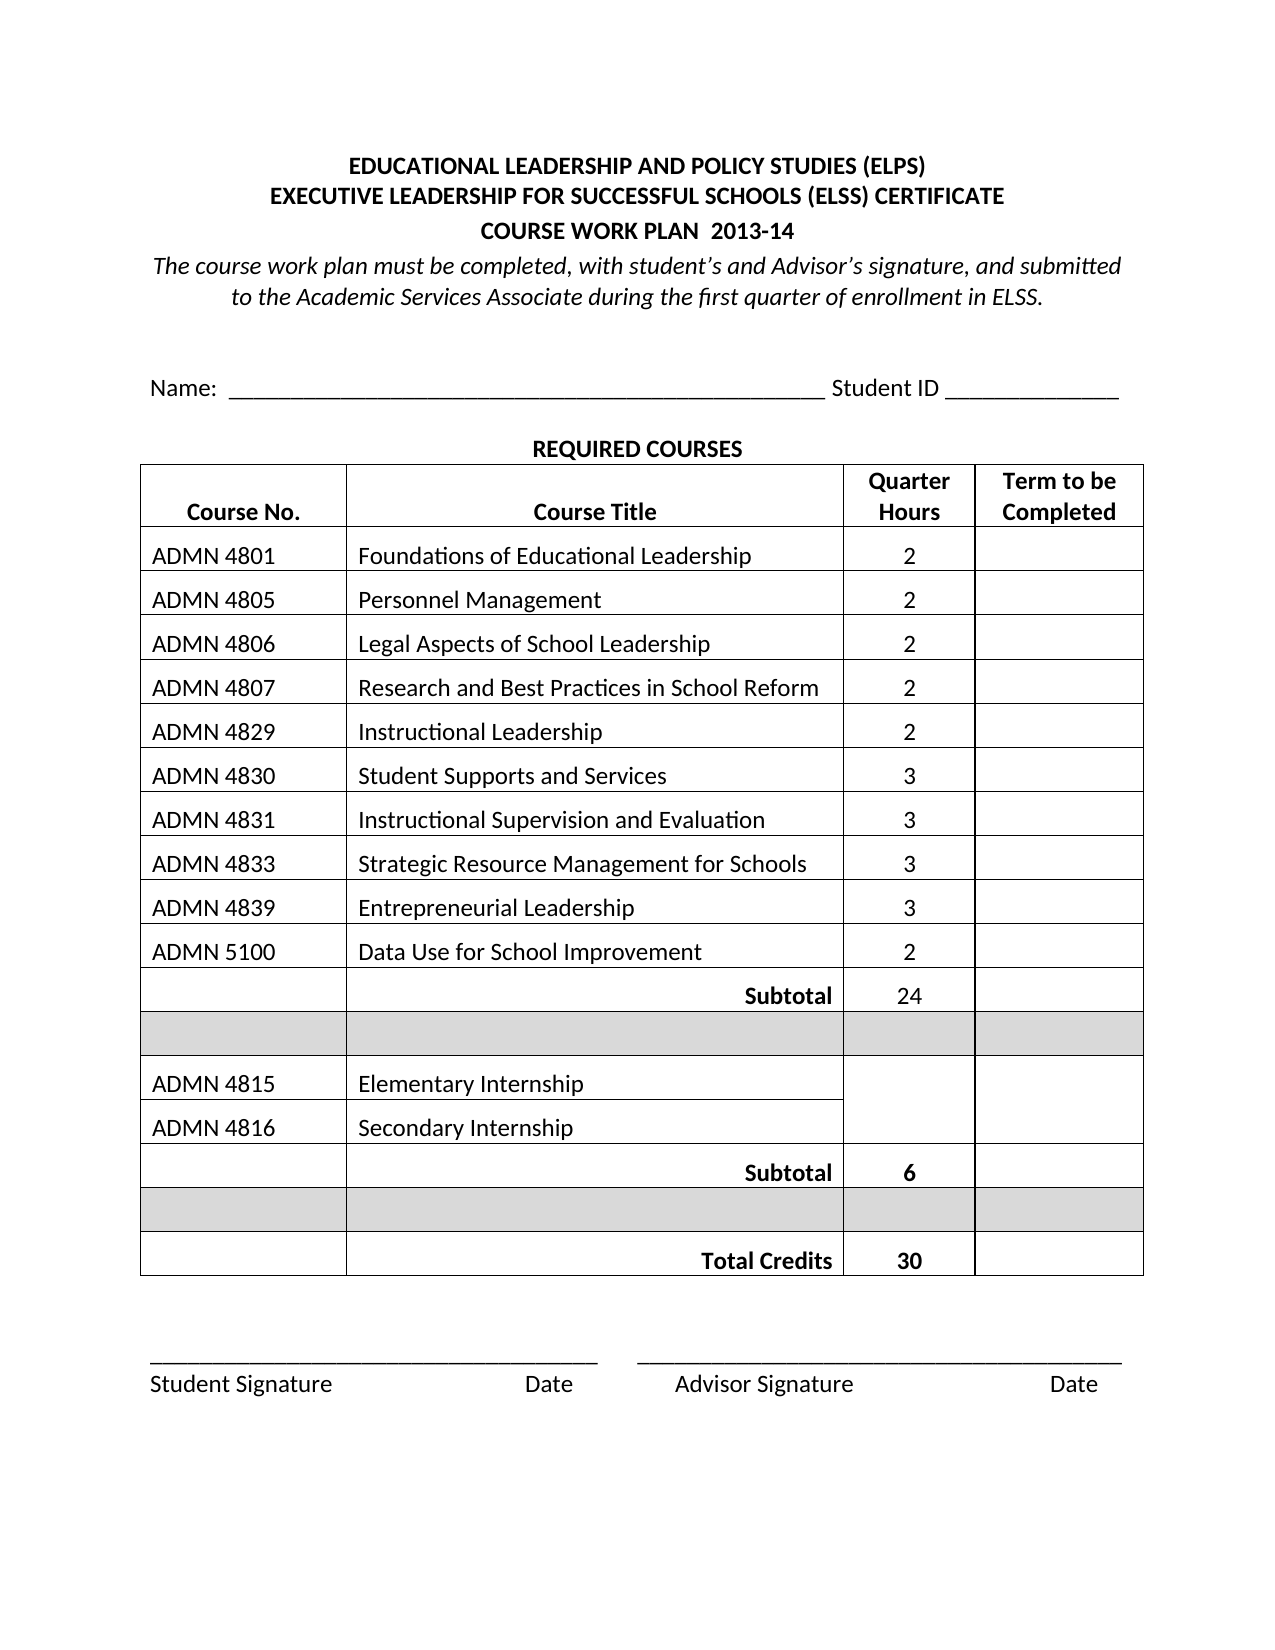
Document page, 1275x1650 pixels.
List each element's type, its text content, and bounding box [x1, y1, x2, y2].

table_cell [976, 924, 1143, 967]
table_cell ADMN 4831 [141, 792, 346, 835]
table_cell ADMN 4816 [141, 1100, 346, 1143]
subtitle EXECUTIVE LEADERSHIP FOR SUCCESSFUL SCHOOLS (ELSS) CERTIFICATE [150, 181, 1125, 211]
table_cell 3 [844, 836, 974, 879]
table_header Course Title [347, 465, 843, 526]
table_header Quarter Hours [844, 465, 974, 526]
table_cell [347, 1188, 843, 1231]
table_cell ADMN 4807 [141, 660, 346, 702]
table_cell Student Supports and Services [347, 748, 843, 791]
text EDUCATIONAL LEADERSHIP AND POLICY STUDIES (ELPS) [150, 150, 1125, 181]
table_cell Instructional Supervision and Evaluation [347, 792, 843, 835]
table_cell Data Use for School Improvement [347, 924, 843, 967]
table_cell Elementary Internship [347, 1056, 843, 1099]
table_header Course No. [141, 465, 346, 526]
table_cell [976, 615, 1143, 658]
text Name: ________________________________________________ Student ID ______________ [150, 373, 1125, 403]
table_cell [976, 704, 1143, 747]
table_cell [976, 527, 1143, 570]
table_cell [844, 1188, 974, 1231]
table_cell 24 [844, 968, 974, 1011]
table_cell [976, 1012, 1143, 1055]
table_cell [976, 792, 1143, 835]
table_cell 3 [844, 792, 974, 835]
text Student Signature Date Advisor Signature Date [150, 1368, 1125, 1398]
subtitle COURSE WORK PLAN 2013-14 [150, 216, 1125, 246]
table_cell [141, 968, 346, 1011]
table_cell [976, 1232, 1143, 1275]
table_cell ADMN 4830 [141, 748, 346, 791]
table_cell [844, 1012, 974, 1055]
table_cell [976, 1188, 1143, 1231]
table_cell Strategic Resource Management for Schools [347, 836, 843, 879]
table_cell 2 [844, 527, 974, 570]
table_cell 6 [844, 1144, 974, 1187]
table_cell ADMN 4833 [141, 836, 346, 879]
table_cell ADMN 4805 [141, 571, 346, 614]
table_cell Research and Best Practices in School Reform [347, 660, 843, 702]
table_cell Foundations of Educational Leadership [347, 527, 843, 570]
table_cell ADMN 4806 [141, 615, 346, 658]
table_cell 2 [844, 924, 974, 967]
table_cell [844, 1056, 974, 1143]
table_cell [141, 1232, 346, 1275]
text The course work plan must be completed, with student’s and Advisor’s signature, and submitted to the Academic Services Associate during the first quarter of enrollment in ELSS. [150, 251, 1125, 312]
table_cell Subtotal [347, 968, 843, 1011]
table_cell [976, 880, 1143, 923]
table_cell ADMN 5100 [141, 924, 346, 967]
table_cell [976, 1144, 1143, 1187]
table_cell [347, 1012, 843, 1055]
table_cell Entrepreneurial Leadership [347, 880, 843, 923]
table_cell [976, 1056, 1143, 1143]
table_cell 2 [844, 660, 974, 702]
table_cell 2 [844, 571, 974, 614]
table_cell Total Credits [347, 1232, 843, 1275]
table_cell Personnel Management [347, 571, 843, 614]
table_cell Subtotal [347, 1144, 843, 1187]
table_cell 2 [844, 615, 974, 658]
table_cell [141, 1012, 346, 1055]
table_cell Instructional Leadership [347, 704, 843, 747]
table_cell 2 [844, 704, 974, 747]
table_cell Secondary Internship [347, 1100, 843, 1143]
table_cell [141, 1144, 346, 1187]
table_cell [141, 1188, 346, 1231]
table_cell 30 [844, 1232, 974, 1275]
text REQUIRED COURSES [75, 434, 1200, 464]
table_cell ADMN 4815 [141, 1056, 346, 1099]
table_cell Legal Aspects of School Leadership [347, 615, 843, 658]
table_cell ADMN 4829 [141, 704, 346, 747]
table_cell 3 [844, 748, 974, 791]
table_header Term to be Completed [976, 465, 1143, 526]
table_cell [976, 571, 1143, 614]
table_cell ADMN 4801 [141, 527, 346, 570]
table_cell [976, 748, 1143, 791]
table_cell [976, 660, 1143, 702]
text ____________________________________ _______________________________________ [150, 1337, 1125, 1368]
table_cell [976, 836, 1143, 879]
table_cell 3 [844, 880, 974, 923]
table_cell [976, 968, 1143, 1011]
table_cell ADMN 4839 [141, 880, 346, 923]
